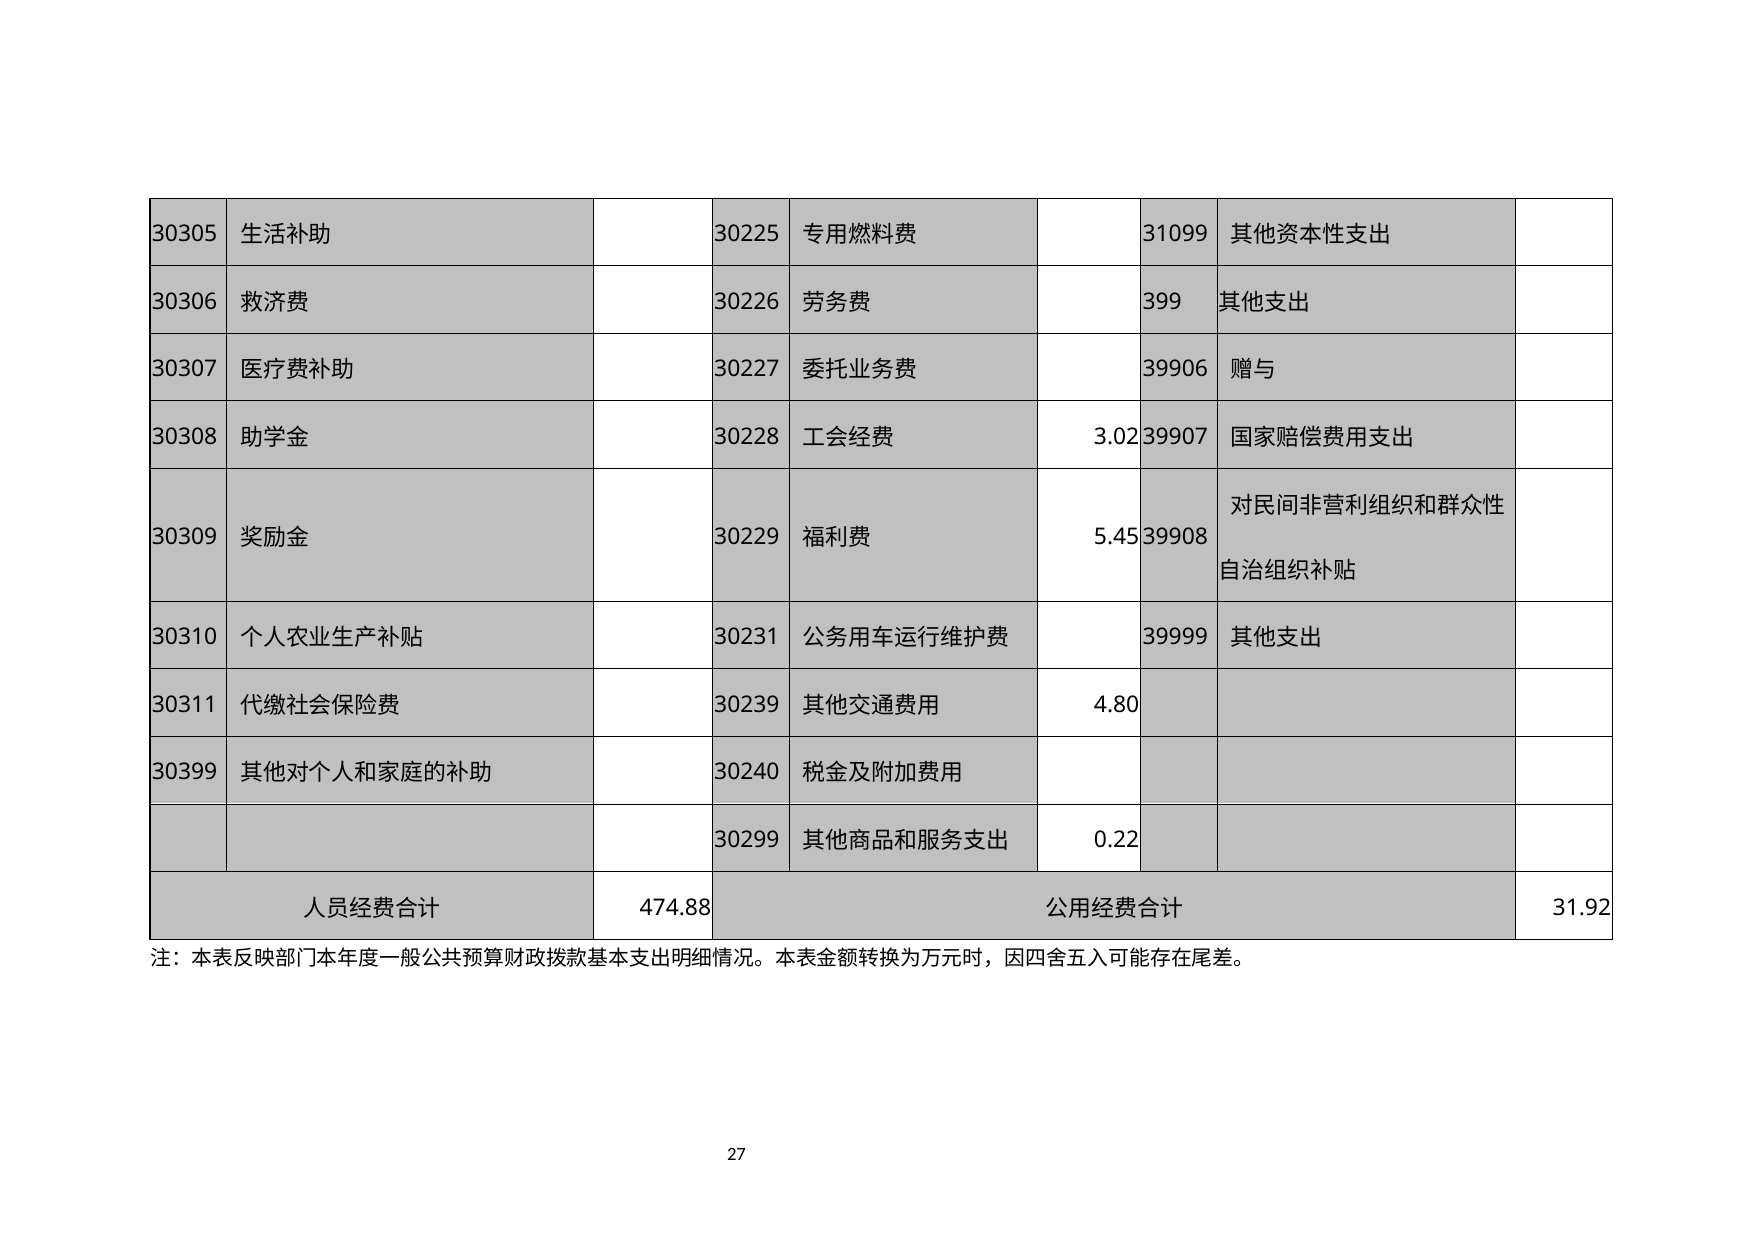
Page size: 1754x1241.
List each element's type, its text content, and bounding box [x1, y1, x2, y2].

table_cell 救济费 [227, 266, 593, 333]
table_cell [594, 737, 712, 803]
table_cell [1038, 602, 1140, 668]
table_cell 委托业务费 [790, 334, 1037, 400]
table_cell 专用燃料费 [790, 199, 1037, 265]
table_cell 30227 [713, 334, 789, 400]
table_cell 3.02 [1038, 401, 1140, 468]
table_cell [1516, 199, 1612, 265]
table_cell 30309 [151, 469, 226, 601]
table_cell 39906 [1141, 334, 1217, 400]
table_cell [594, 469, 712, 601]
table_cell 31099 [1141, 199, 1217, 265]
table_cell 其他支出 [1218, 266, 1515, 333]
table_cell [1516, 266, 1612, 333]
table_cell 人员经费合计 [151, 872, 593, 939]
table_cell 30310 [151, 602, 226, 668]
table_cell [594, 669, 712, 736]
table_cell 代缴社会保险费 [227, 669, 593, 736]
table_cell 30226 [713, 266, 789, 333]
table_cell [1516, 669, 1612, 736]
table_cell 30399 [151, 737, 226, 803]
table_cell 39908 [1141, 469, 1217, 601]
table_cell [1516, 805, 1612, 871]
table_cell [1516, 737, 1612, 803]
table_cell 30305 [151, 199, 226, 265]
table_cell [1038, 266, 1140, 333]
table_cell 39999 [1141, 602, 1217, 668]
table_cell 其他交通费用 [790, 669, 1037, 736]
text 注：本表反映部门本年度一般公共预算财政拨款基本支出明细情况。本表金额转换为万元时，因四舍五入可能存在尾差。 [150, 940, 1604, 972]
table_cell [227, 805, 593, 871]
table_cell 其他资本性支出 [1218, 199, 1515, 265]
table_cell 医疗费补助 [227, 334, 593, 400]
table_cell [594, 401, 712, 468]
table_cell 国家赔偿费用支出 [1218, 401, 1515, 468]
table_cell 474.88 [594, 872, 712, 939]
table_cell [1218, 669, 1515, 736]
table_cell 30239 [713, 669, 789, 736]
table_cell 其他支出 [1218, 602, 1515, 668]
table_cell [594, 334, 712, 400]
table_cell 福利费 [790, 469, 1037, 601]
table_cell [1516, 401, 1612, 468]
table_cell 个人农业生产补贴 [227, 602, 593, 668]
table_cell 公务用车运行维护费 [790, 602, 1037, 668]
table_cell [151, 805, 226, 871]
table_cell 工会经费 [790, 401, 1037, 468]
table_cell 39907 [1141, 401, 1217, 468]
table_cell [1038, 199, 1140, 265]
table_cell 399 [1141, 266, 1217, 333]
table_cell 其他商品和服务支出 [790, 805, 1037, 871]
table_cell 30240 [713, 737, 789, 803]
table_cell 5.45 [1038, 469, 1140, 601]
table_cell 30307 [151, 334, 226, 400]
table_cell [594, 602, 712, 668]
table_cell 30231 [713, 602, 789, 668]
table_cell [1516, 469, 1612, 601]
table_cell [594, 266, 712, 333]
table_cell [1038, 334, 1140, 400]
table_cell [1141, 669, 1217, 736]
table_cell 税金及附加费用 [790, 737, 1037, 803]
table_cell [1038, 737, 1140, 803]
table_cell [1516, 334, 1612, 400]
table_cell 助学金 [227, 401, 593, 468]
table_cell 对民间非营利组织和群众性自治组织补贴 [1218, 469, 1515, 601]
table_cell 公用经费合计 [713, 872, 1515, 939]
table_cell 赠与 [1218, 334, 1515, 400]
table_cell 30299 [713, 805, 789, 871]
table_cell 30225 [713, 199, 789, 265]
table_cell [594, 199, 712, 265]
table_cell 奖励金 [227, 469, 593, 601]
table_cell 31.92 [1516, 872, 1612, 939]
table_cell [1218, 805, 1515, 871]
table_cell [1516, 602, 1612, 668]
table_cell 生活补助 [227, 199, 593, 265]
table_cell [1141, 805, 1217, 871]
table_cell 30311 [151, 669, 226, 736]
table_cell [1218, 737, 1515, 803]
table_cell 其他对个人和家庭的补助 [227, 737, 593, 803]
table_cell 4.80 [1038, 669, 1140, 736]
table_cell 劳务费 [790, 266, 1037, 333]
table_cell 30229 [713, 469, 789, 601]
table_cell 30308 [151, 401, 226, 468]
table_cell 30228 [713, 401, 789, 468]
table_cell 30306 [151, 266, 226, 333]
table_cell 0.22 [1038, 805, 1140, 871]
table_cell [1141, 737, 1217, 803]
table_cell [594, 805, 712, 871]
